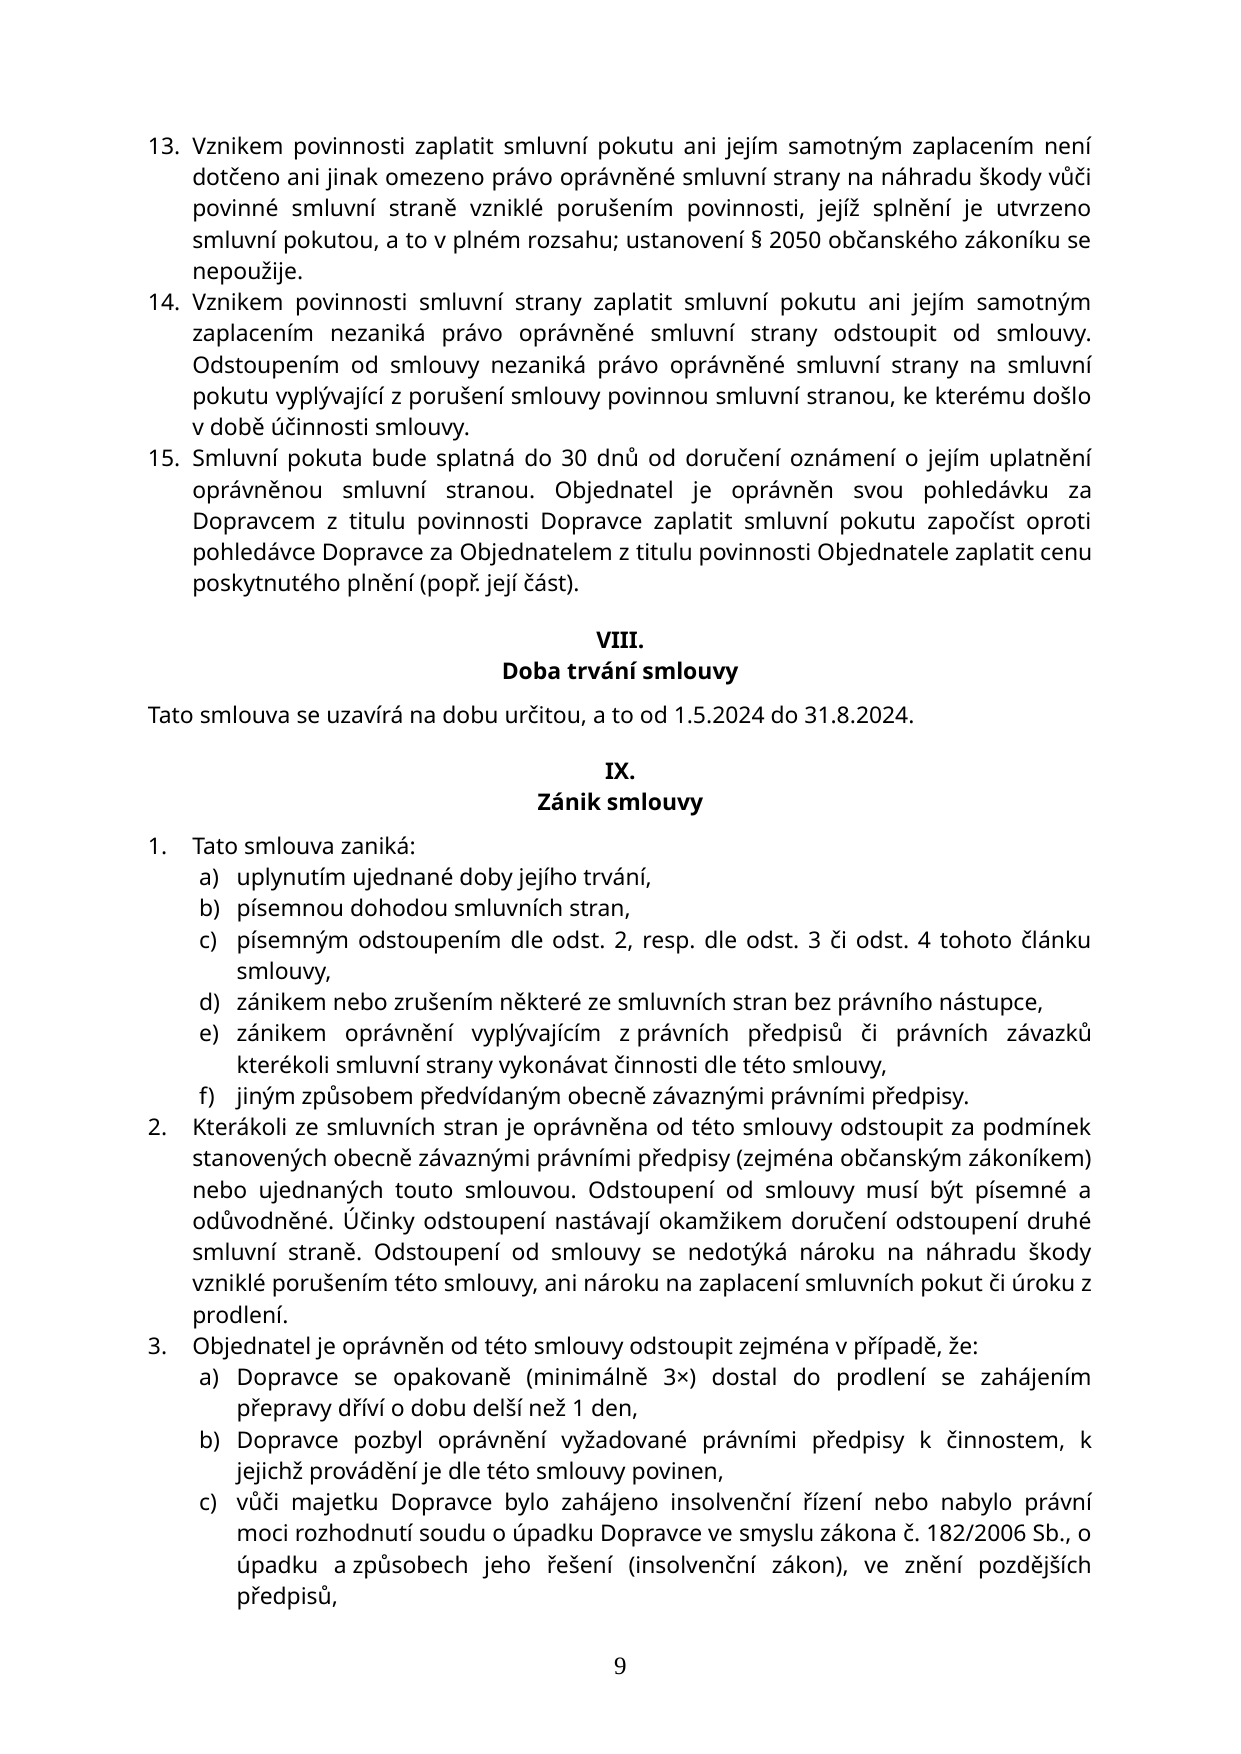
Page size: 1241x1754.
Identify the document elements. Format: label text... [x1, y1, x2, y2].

list Tato smlouva zaniká: [148, 830, 1092, 861]
list písemnou dohodou smluvních stran, [199, 892, 1092, 924]
list Dopravce se opakovaně (minimálně 3×) dostal do prodlení se zahájením přepravy dříví o dobu delší než 1 den, [199, 1361, 1092, 1424]
list Smluvní pokuta bude splatná do 30 dnů od doručení oznámení o jejím uplatnění oprávněnou smluvní stranou. Objednatel je oprávněn svou pohledávku za Dopravcem z titulu povinnosti Dopravce zaplatit smluvní pokutu započíst oproti pohledávce Dopravce za Objednatelem z titulu povinnosti Objednatele zaplatit cenu poskytnutého plnění (popř. její část). [148, 442, 1092, 599]
list Vznikem povinnosti zaplatit smluvní pokutu ani jejím samotným zaplacením není dotčeno ani jinak omezeno právo oprávněné smluvní strany na náhradu škody vůči povinné smluvní straně vzniklé porušením povinnosti, jejíž splnění je utvrzeno smluvní pokutou, a to v plném rozsahu; ustanovení § 2050 občanského zákoníku se nepoužije. [148, 130, 1092, 286]
list uplynutím ujednané doby jejího trvání, [199, 861, 1092, 892]
text Doba trvání smlouvy [148, 655, 1092, 686]
list Dopravce pozbyl oprávnění vyžadované právními předpisy k činnostem, k jejichž provádění je dle této smlouvy povinen, [199, 1424, 1092, 1486]
list zánikem oprávnění vyplývajícím z právních předpisů či právních závazků kterékoli smluvní strany vykonávat činnosti dle této smlouvy, [199, 1017, 1092, 1080]
text Zánik smlouvy [148, 786, 1092, 817]
list Objednatel je oprávněn od této smlouvy odstoupit zejména v případě, že: [148, 1330, 1092, 1361]
list písemným odstoupením dle odst. 2, resp. dle odst. 3 či odst. 4 tohoto článku smlouvy, [199, 924, 1092, 986]
list Vznikem povinnosti smluvní strany zaplatit smluvní pokutu ani jejím samotným zaplacením nezaniká právo oprávněné smluvní strany odstoupit od smlouvy. Odstoupením od smlouvy nezaniká právo oprávněné smluvní strany na smluvní pokutu vyplývající z porušení smlouvy povinnou smluvní stranou, ke kterému došlo v době účinnosti smlouvy. [148, 286, 1092, 442]
list Kterákoli ze smluvních stran je oprávněna od této smlouvy odstoupit za podmínek stanovených obecně závaznými právními předpisy (zejména občanským zákoníkem) nebo ujednaných touto smlouvou. Odstoupení od smlouvy musí být písemné a odůvodněné. Účinky odstoupení nastávají okamžikem doručení odstoupení druhé smluvní straně. Odstoupení od smlouvy se nedotýká nároku na náhradu škody vzniklé porušením této smlouvy, ani nároku na zaplacení smluvních pokut či úroku z prodlení. [148, 1111, 1092, 1330]
list vůči majetku Dopravce bylo zahájeno insolvenční řízení nebo nabylo právní moci rozhodnutí soudu o úpadku Dopravce ve smyslu zákona č. 182/2006 Sb., o úpadku a způsobech jeho řešení (insolvenční zákon), ve znění pozdějších předpisů, [199, 1486, 1092, 1611]
list zánikem nebo zrušením některé ze smluvních stran bez právního nástupce, [199, 986, 1092, 1017]
text Tato smlouva se uzavírá na dobu určitou, a to od 1.5.2024 do 31.8.2024. [148, 699, 1092, 730]
list jiným způsobem předvídaným obecně závaznými právními předpisy. [199, 1080, 1092, 1111]
